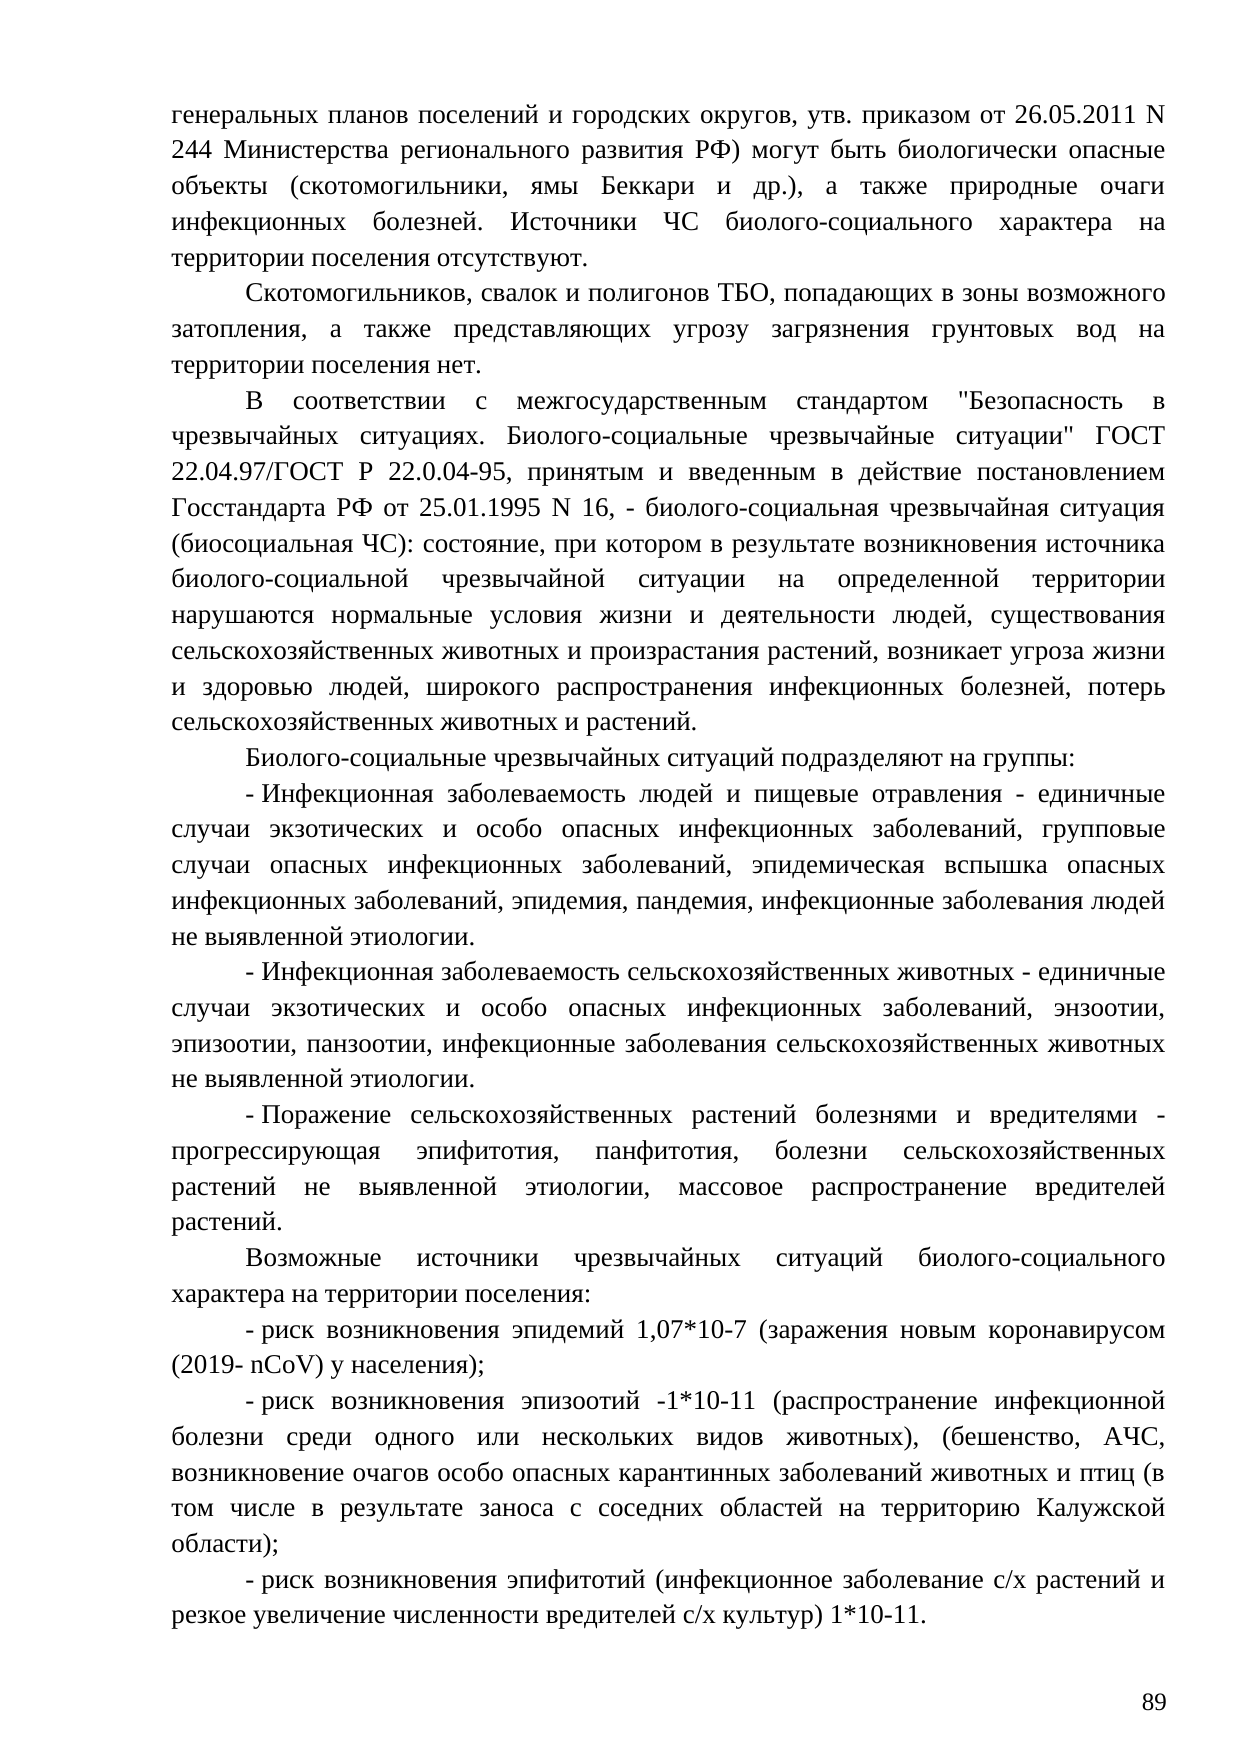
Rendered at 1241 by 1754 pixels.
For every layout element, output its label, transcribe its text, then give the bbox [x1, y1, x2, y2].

text - риск возникновения эпидемий 1,07*10-7 (заражения новым коронавирусом (2019- nСоV) у населения); [171, 1313, 1167, 1379]
text - Инфекционная заболеваемость людей и пищевые отравления - единичные случаи экзотических и особо опасных инфекционных заболеваний, групповые случаи опасных инфекционных заболеваний, эпидемическая вспышка опасных инфекционных заболеваний, эпидемия, пандемия, инфекционные заболевания людей не выявленной этиологии. [171, 777, 1167, 951]
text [171, 98, 1167, 272]
text - риск возникновения эпизоотий -1*10-11 (распространение инфекционной болезни среди одного или нескольких видов животных), (бешенство, АЧС, возникновение очагов особо опасных карантинных заболеваний животных и птиц (в том числе в результате заноса с соседних областей на территорию Калужской области); [171, 1384, 1167, 1558]
text Скотомогильников, свалок и полигонов ТБО, попадающих в зоны возможного затопления, а также представляющих угрозу загрязнения грунтовых вод на территории поселения нет. [171, 277, 1167, 379]
text - риск возникновения эпифитотий (инфекционное заболевание с/х растений и резкое увеличение численности вредителей с/х культур) 1*10-11. [171, 1563, 1167, 1630]
text - Поражение сельскохозяйственных растений болезнями и вредителями - прогрессирующая эпифитотия, панфитотия, болезни сельскохозяйственных растений не выявленной этиологии, массовое распространение вредителей растений. [171, 1098, 1167, 1237]
text - Инфекционная заболеваемость сельскохозяйственных животных - единичные случаи экзотических и особо опасных инфекционных заболеваний, энзоотии, эпизоотии, панзоотии, инфекционные заболевания сельскохозяйственных животных не выявленной этиологии. [171, 955, 1167, 1094]
text В соответствии с межгосударственным стандартом "Безопасность в чрезвычайных ситуациях. Биолого-социальные чрезвычайные ситуации" ГОСТ 22.04.97/ГОСТ Р 22.0.04-95, принятым и введенным в действие постановлением Госстандарта РФ от 25.01.1995 N 16, - биолого-социальная чрезвычайная ситуация (биосоциальная ЧС): состояние, при котором в результате возникновения источника биолого-социальной чрезвычайной ситуации на определенной территории нарушаются нормальные условия жизни и деятельности людей, существования сельскохозяйственных животных и произрастания растений, возникает угроза жизни и здоровью людей, широкого распространения инфекционных болезней, потерь сельскохозяйственных животных и растений. [171, 384, 1167, 736]
text Возможные источники чрезвычайных ситуаций биолого-социального характера на территории поселения: [171, 1241, 1167, 1308]
text Биолого-социальные чрезвычайных ситуаций подразделяют на группы: [171, 741, 1167, 772]
